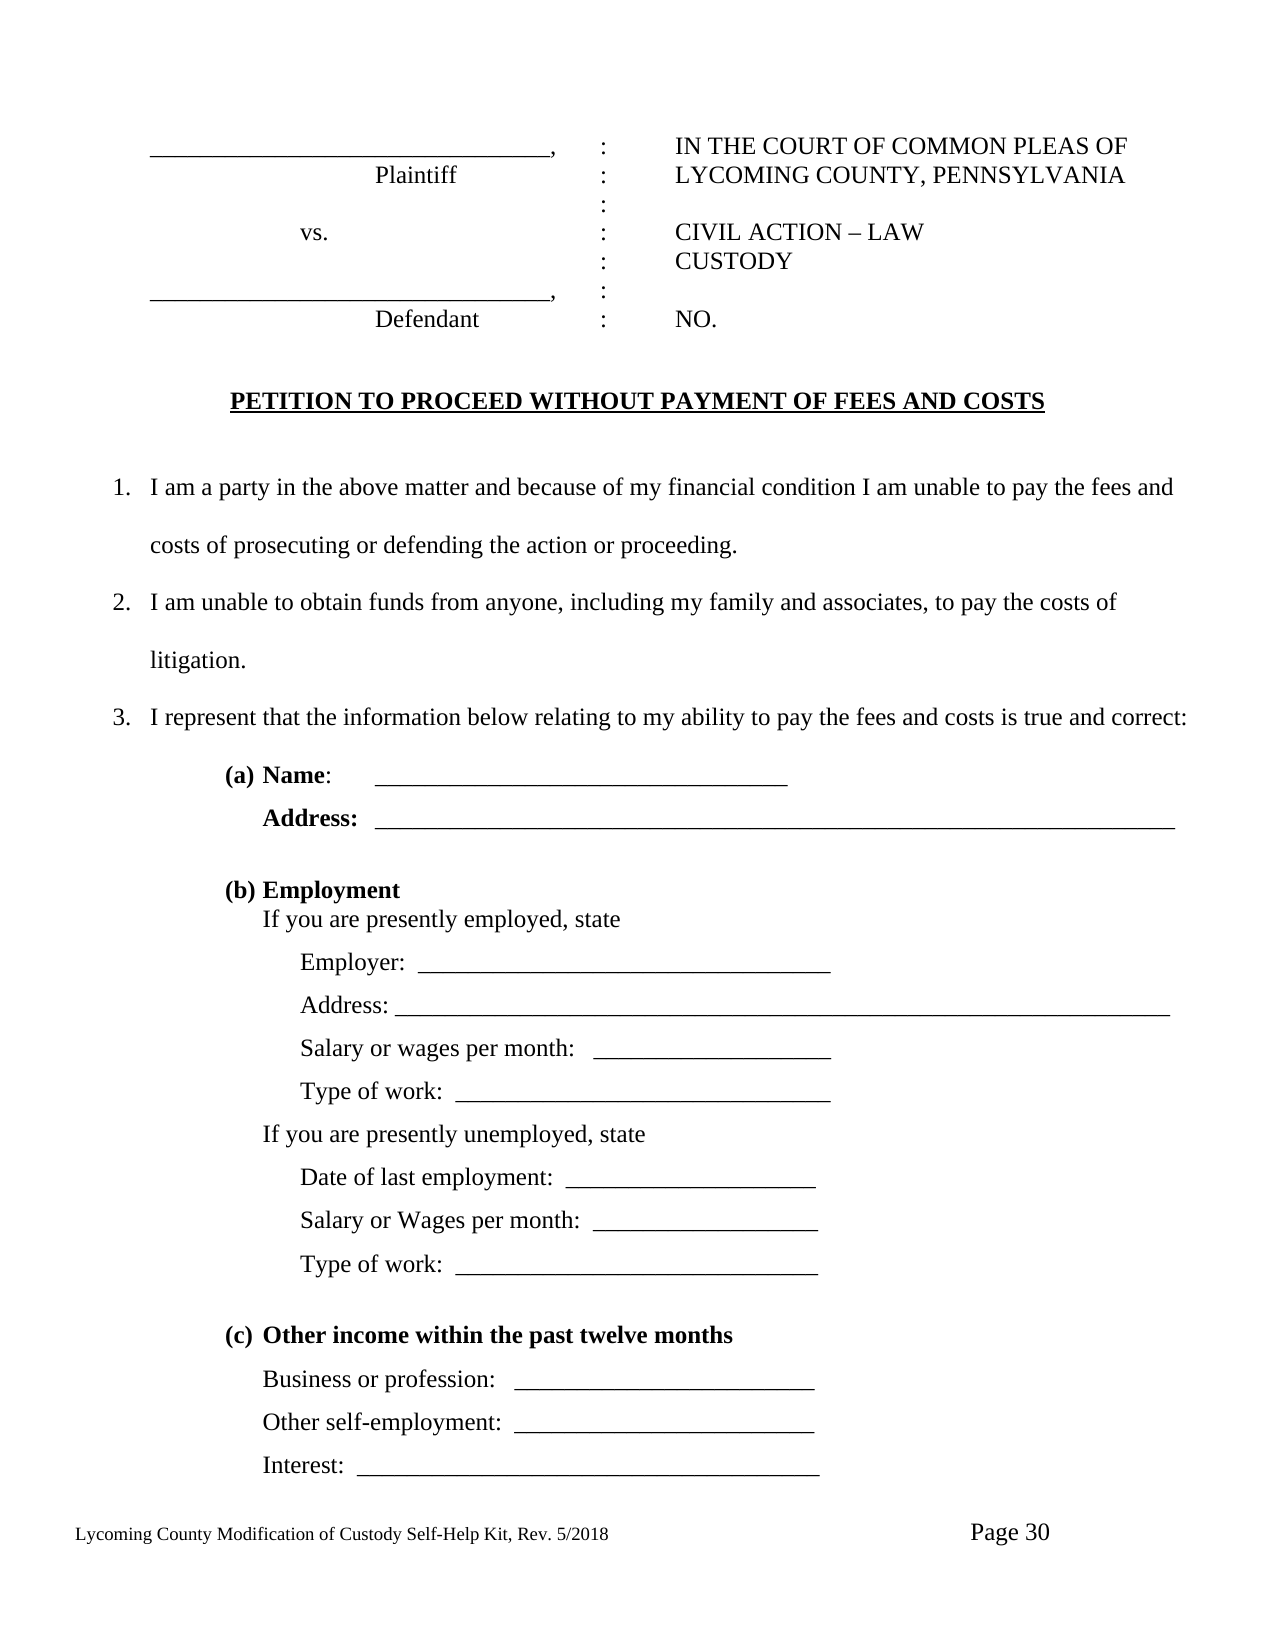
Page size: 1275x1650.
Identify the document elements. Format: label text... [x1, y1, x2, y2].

list Interest: _____________________________________ [262, 1450, 1200, 1479]
list I represent that the information below relating to my ability to pay the fees and costs is true and correct: [112, 702, 1200, 731]
text Plaintiff : LYCOMING COUNTY, PENNSYLVANIA [150, 160, 1144, 189]
list Address: ________________________________________________________________ [262, 803, 1200, 832]
list Employer: _________________________________ [262, 947, 1200, 976]
list Other self-employment: ________________________ [262, 1407, 1200, 1436]
list Address: ______________________________________________________________ [262, 990, 1200, 1019]
text : CUSTODY [150, 246, 1144, 275]
text Defendant : NO. [150, 304, 1144, 332]
list If you are presently employed, state [262, 904, 1200, 932]
text vs. : CIVIL ACTION – LAW [150, 217, 1144, 246]
list I am unable to obtain funds from anyone, including my family and associates, to pay the costs of litigation. [112, 587, 1200, 674]
list Date of last employment: ____________________ [262, 1162, 1200, 1191]
list Business or profession: ________________________ [262, 1364, 1200, 1392]
list Type of work: _____________________________ [262, 1249, 1200, 1277]
text ________________________________, : IN THE COURT OF COMMON PLEAS OF [150, 131, 1144, 160]
list If you are presently unemployed, state [262, 1119, 1200, 1148]
list Other income within the past twelve months [225, 1321, 1200, 1349]
text ________________________________, : [150, 275, 1144, 304]
list Type of work: ______________________________ [262, 1076, 1200, 1105]
list Salary or Wages per month: __________________ [262, 1206, 1200, 1234]
list Name: _________________________________ [225, 760, 1200, 789]
list Salary or wages per month: ___________________ [262, 1033, 1200, 1062]
text PETITION TO PROCEED WITHOUT PAYMENT OF FEES AND COSTS [75, 386, 1200, 415]
list Employment [225, 875, 1200, 904]
list I am a party in the above matter and because of my financial condition I am unable to pay the fees and costs of prosecuting or defending the action or proceeding. [112, 472, 1200, 559]
text : [150, 189, 1144, 217]
